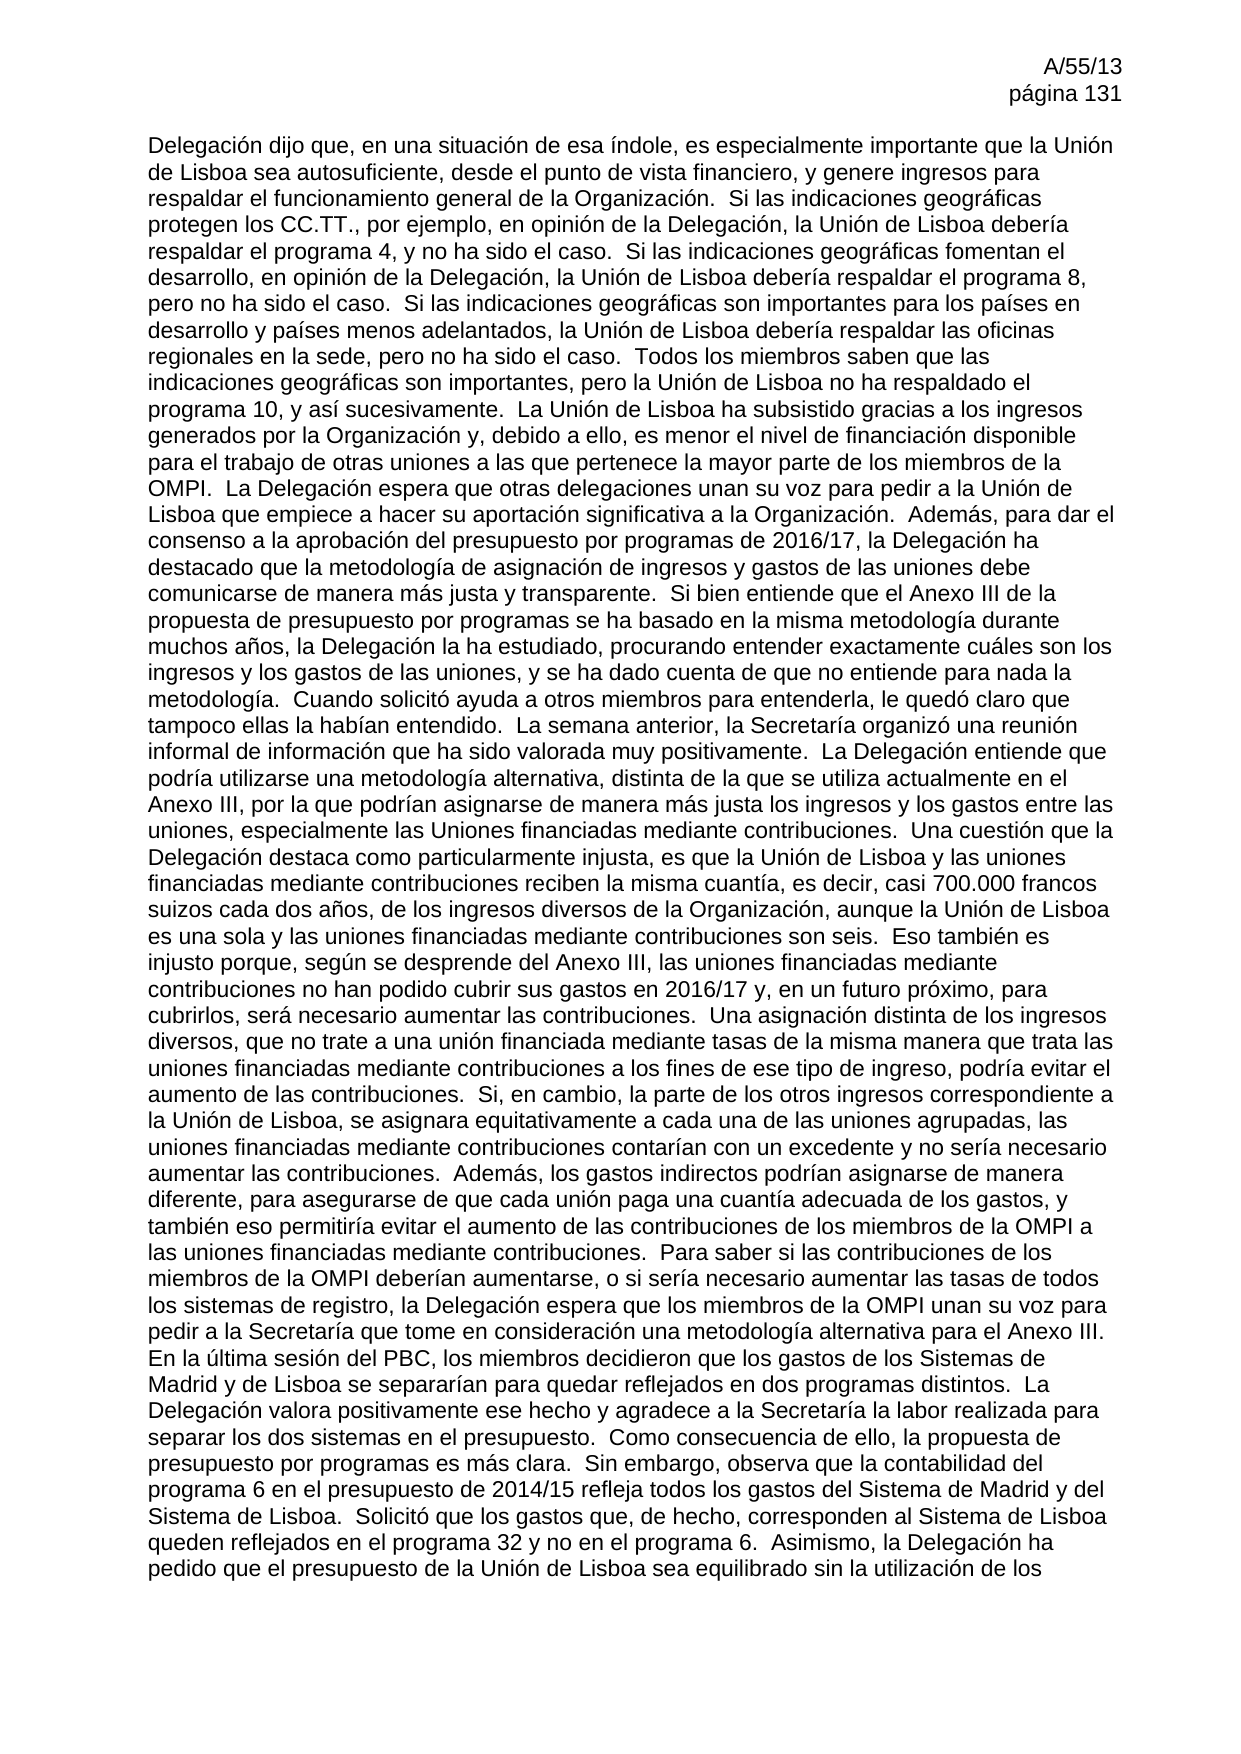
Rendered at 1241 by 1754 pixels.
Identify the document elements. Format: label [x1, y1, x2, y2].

text [148, 132, 1122, 1582]
